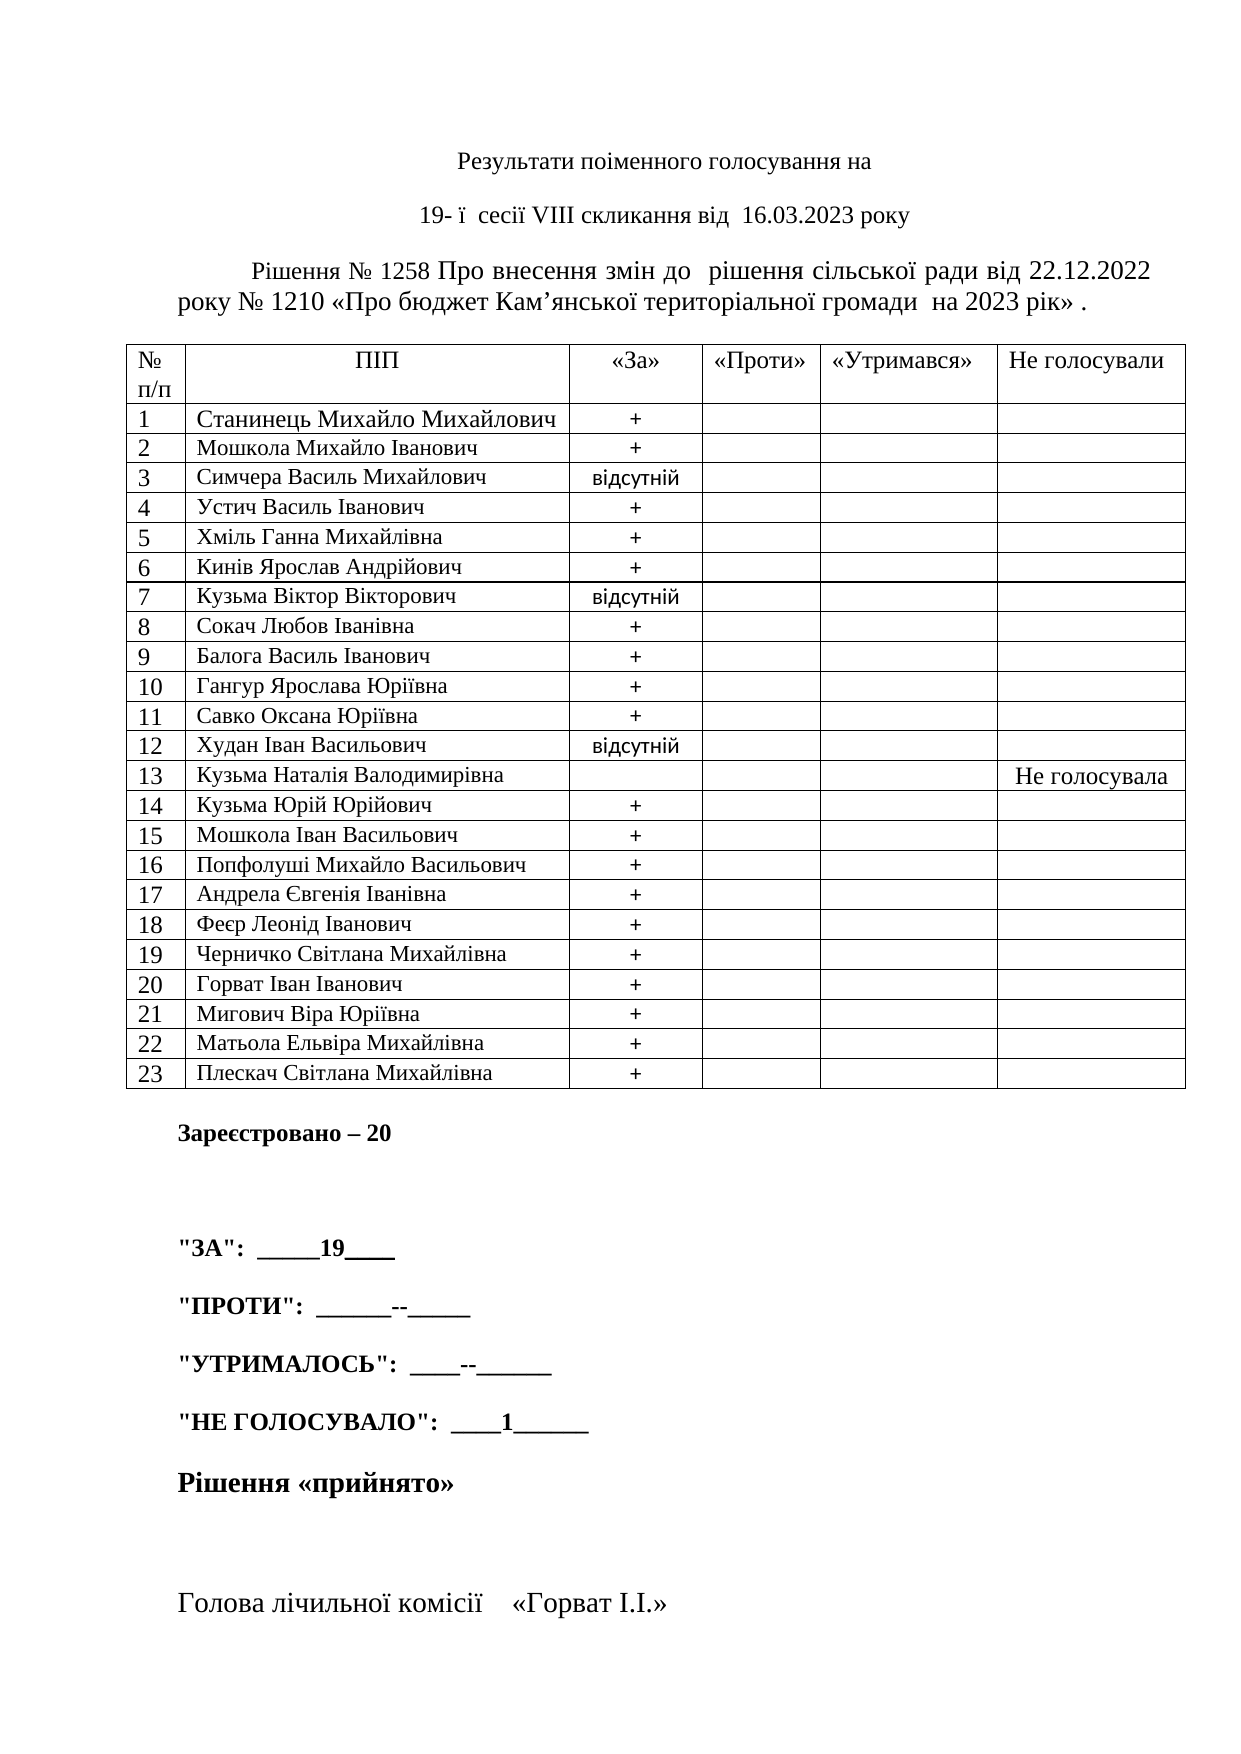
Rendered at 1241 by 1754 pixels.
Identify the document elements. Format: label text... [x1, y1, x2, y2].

table_cell Кузьма Юрій Юрійович [186, 791, 569, 820]
table_cell + [570, 821, 702, 849]
table_cell [703, 880, 820, 909]
table_cell [998, 463, 1185, 492]
table_cell + [570, 404, 702, 432]
table_cell Хміль Ганна Михайлівна [186, 523, 569, 552]
table_cell [998, 851, 1185, 879]
table_cell [821, 910, 997, 939]
table_cell [821, 553, 997, 581]
table_cell [703, 672, 820, 701]
table_cell + [570, 493, 702, 522]
table_cell [998, 642, 1185, 671]
table_cell Мошкола Михайло Іванович [186, 434, 569, 462]
table_cell Не голосувала [998, 761, 1185, 790]
table_cell 2 [127, 434, 185, 462]
table_cell [998, 404, 1185, 432]
table_cell [821, 1000, 997, 1028]
table_cell + [570, 1029, 702, 1058]
table_cell + [570, 672, 702, 701]
table_cell [703, 731, 820, 760]
table_cell 18 [127, 910, 185, 939]
table_cell Андрела Євгенія Іванівна [186, 880, 569, 909]
table_cell + [570, 1059, 702, 1088]
table_cell [821, 702, 997, 730]
table_cell [703, 791, 820, 820]
table_cell + [570, 940, 702, 969]
table_cell [821, 880, 997, 909]
table_cell 12 [127, 731, 185, 760]
table_cell + [570, 523, 702, 552]
table_cell [703, 493, 820, 522]
table_cell [998, 821, 1185, 849]
table_cell [703, 940, 820, 969]
table_cell [821, 821, 997, 849]
table_cell [821, 404, 997, 432]
text Рішення «прийнято» [177, 1465, 1152, 1498]
table_header ПІП [186, 345, 569, 403]
table_cell [998, 910, 1185, 939]
table_cell 1 [127, 404, 185, 432]
text Голова лічильної комісії «Горват І.І.» [177, 1585, 1152, 1618]
table_cell [821, 851, 997, 879]
table_header «Утримався» [821, 345, 997, 403]
table_cell [998, 1029, 1185, 1058]
table_cell 16 [127, 851, 185, 879]
table_cell 23 [127, 1059, 185, 1088]
text Зареєстровано – 20 [177, 1118, 1152, 1147]
table_cell [703, 642, 820, 671]
table_cell [703, 821, 820, 849]
table_cell [998, 940, 1185, 969]
table_cell [821, 523, 997, 552]
table_cell [821, 493, 997, 522]
table_header № п/п [127, 345, 185, 403]
table_cell 10 [127, 672, 185, 701]
table_cell + [570, 642, 702, 671]
table_cell Савко Оксана Юріївна [186, 702, 569, 730]
table_cell [998, 583, 1185, 611]
table_cell Матьола Ельвіра Михайлівна [186, 1029, 569, 1058]
table_cell Феєр Леонід Іванович [186, 910, 569, 939]
table_cell [821, 940, 997, 969]
table_cell [821, 612, 997, 641]
table_cell [821, 672, 997, 701]
table_cell 20 [127, 970, 185, 998]
table_cell Горват Іван Іванович [186, 970, 569, 998]
table_cell 5 [127, 523, 185, 552]
table_cell 13 [127, 761, 185, 790]
table_cell [703, 434, 820, 462]
table_cell + [570, 970, 702, 998]
table_cell + [570, 880, 702, 909]
table_cell [703, 553, 820, 581]
table_cell + [570, 553, 702, 581]
table_cell [998, 612, 1185, 641]
table_cell [998, 523, 1185, 552]
table_cell відсутній [570, 583, 702, 611]
table_cell [821, 642, 997, 671]
table_cell 4 [127, 493, 185, 522]
table_cell [703, 851, 820, 879]
table_cell [703, 404, 820, 432]
table_cell [703, 761, 820, 790]
table_cell [703, 702, 820, 730]
table_cell + [570, 910, 702, 939]
table_cell Кинів Ярослав Андрійович [186, 553, 569, 581]
table_cell Гангур Ярослава Юріївна [186, 672, 569, 701]
text Рішення № 1258 Про внесення змін до рішення сільської ради від 22.12.2022 року № 1210 «Про бюджет Кам’янської територіальної громади на 2023 рік» . [177, 254, 1152, 316]
table_cell + [570, 791, 702, 820]
table_cell Станинець Михайло Михайлович [186, 404, 569, 432]
table_cell Симчера Василь Михайлович [186, 463, 569, 492]
table_cell [998, 880, 1185, 909]
table_cell [703, 910, 820, 939]
table_cell Устич Василь Іванович [186, 493, 569, 522]
table_cell [998, 702, 1185, 730]
text "УТРИМАЛОСЬ": ____--______ [177, 1349, 1152, 1378]
table_cell [703, 1000, 820, 1028]
table_cell 15 [127, 821, 185, 849]
table_header «Проти» [703, 345, 820, 403]
text "ЗА": _____19____ [177, 1233, 1152, 1262]
table_cell Кузьма Наталія Валодимирівна [186, 761, 569, 790]
table_cell [703, 970, 820, 998]
table_cell [703, 583, 820, 611]
table_cell [703, 1059, 820, 1088]
table_cell [998, 1000, 1185, 1028]
table_cell 19 [127, 940, 185, 969]
text 19- ї сесії VІІІ скликання від 16.03.2023 року [177, 200, 1152, 229]
table_cell 14 [127, 791, 185, 820]
table_cell [998, 553, 1185, 581]
table_cell відсутній [570, 463, 702, 492]
table_cell Сокач Любов Іванівна [186, 612, 569, 641]
table_cell [821, 1029, 997, 1058]
text "НЕ ГОЛОСУВАЛО": ____1______ [177, 1407, 1152, 1436]
table_cell Кузьма Віктор Вікторович [186, 583, 569, 611]
table_cell Попфолуші Михайло Васильович [186, 851, 569, 879]
table_cell [703, 463, 820, 492]
table_cell 3 [127, 463, 185, 492]
table_cell 9 [127, 642, 185, 671]
table_cell 11 [127, 702, 185, 730]
table_cell 6 [127, 553, 185, 581]
table_cell + [570, 612, 702, 641]
table_cell Плескач Світлана Михайлівна [186, 1059, 569, 1088]
table_cell [821, 583, 997, 611]
table_cell [821, 970, 997, 998]
table_cell + [570, 851, 702, 879]
table_cell [821, 434, 997, 462]
table_cell [998, 493, 1185, 522]
table_cell [703, 1029, 820, 1058]
table_cell [821, 731, 997, 760]
table_cell [998, 1059, 1185, 1088]
table_cell [998, 731, 1185, 760]
table_cell + [570, 1000, 702, 1028]
table_cell 22 [127, 1029, 185, 1058]
table_cell [821, 463, 997, 492]
table_cell [570, 761, 702, 790]
table_cell відсутній [570, 731, 702, 760]
table_cell [998, 970, 1185, 998]
table_cell Черничко Світлана Михайлівна [186, 940, 569, 969]
table_cell [998, 434, 1185, 462]
table_cell + [570, 434, 702, 462]
table_cell Мигович Віра Юріївна [186, 1000, 569, 1028]
table_cell 8 [127, 612, 185, 641]
table_cell [821, 761, 997, 790]
table_cell 7 [127, 583, 185, 611]
table_cell [998, 672, 1185, 701]
table_cell + [570, 702, 702, 730]
table_header «За» [570, 345, 702, 403]
table_cell 17 [127, 880, 185, 909]
table_cell [821, 1059, 997, 1088]
table_cell Мошкола Іван Васильович [186, 821, 569, 849]
table_cell [703, 612, 820, 641]
table_cell Худан Іван Васильович [186, 731, 569, 760]
table_header Не голосували [998, 345, 1185, 403]
table_cell [998, 791, 1185, 820]
text "ПРОТИ": ______--_____ [177, 1291, 1152, 1320]
table_cell [821, 791, 997, 820]
table_cell Балога Василь Іванович [186, 642, 569, 671]
table_cell 21 [127, 1000, 185, 1028]
text Результати поіменного голосування на [177, 146, 1152, 175]
table_cell [703, 523, 820, 552]
